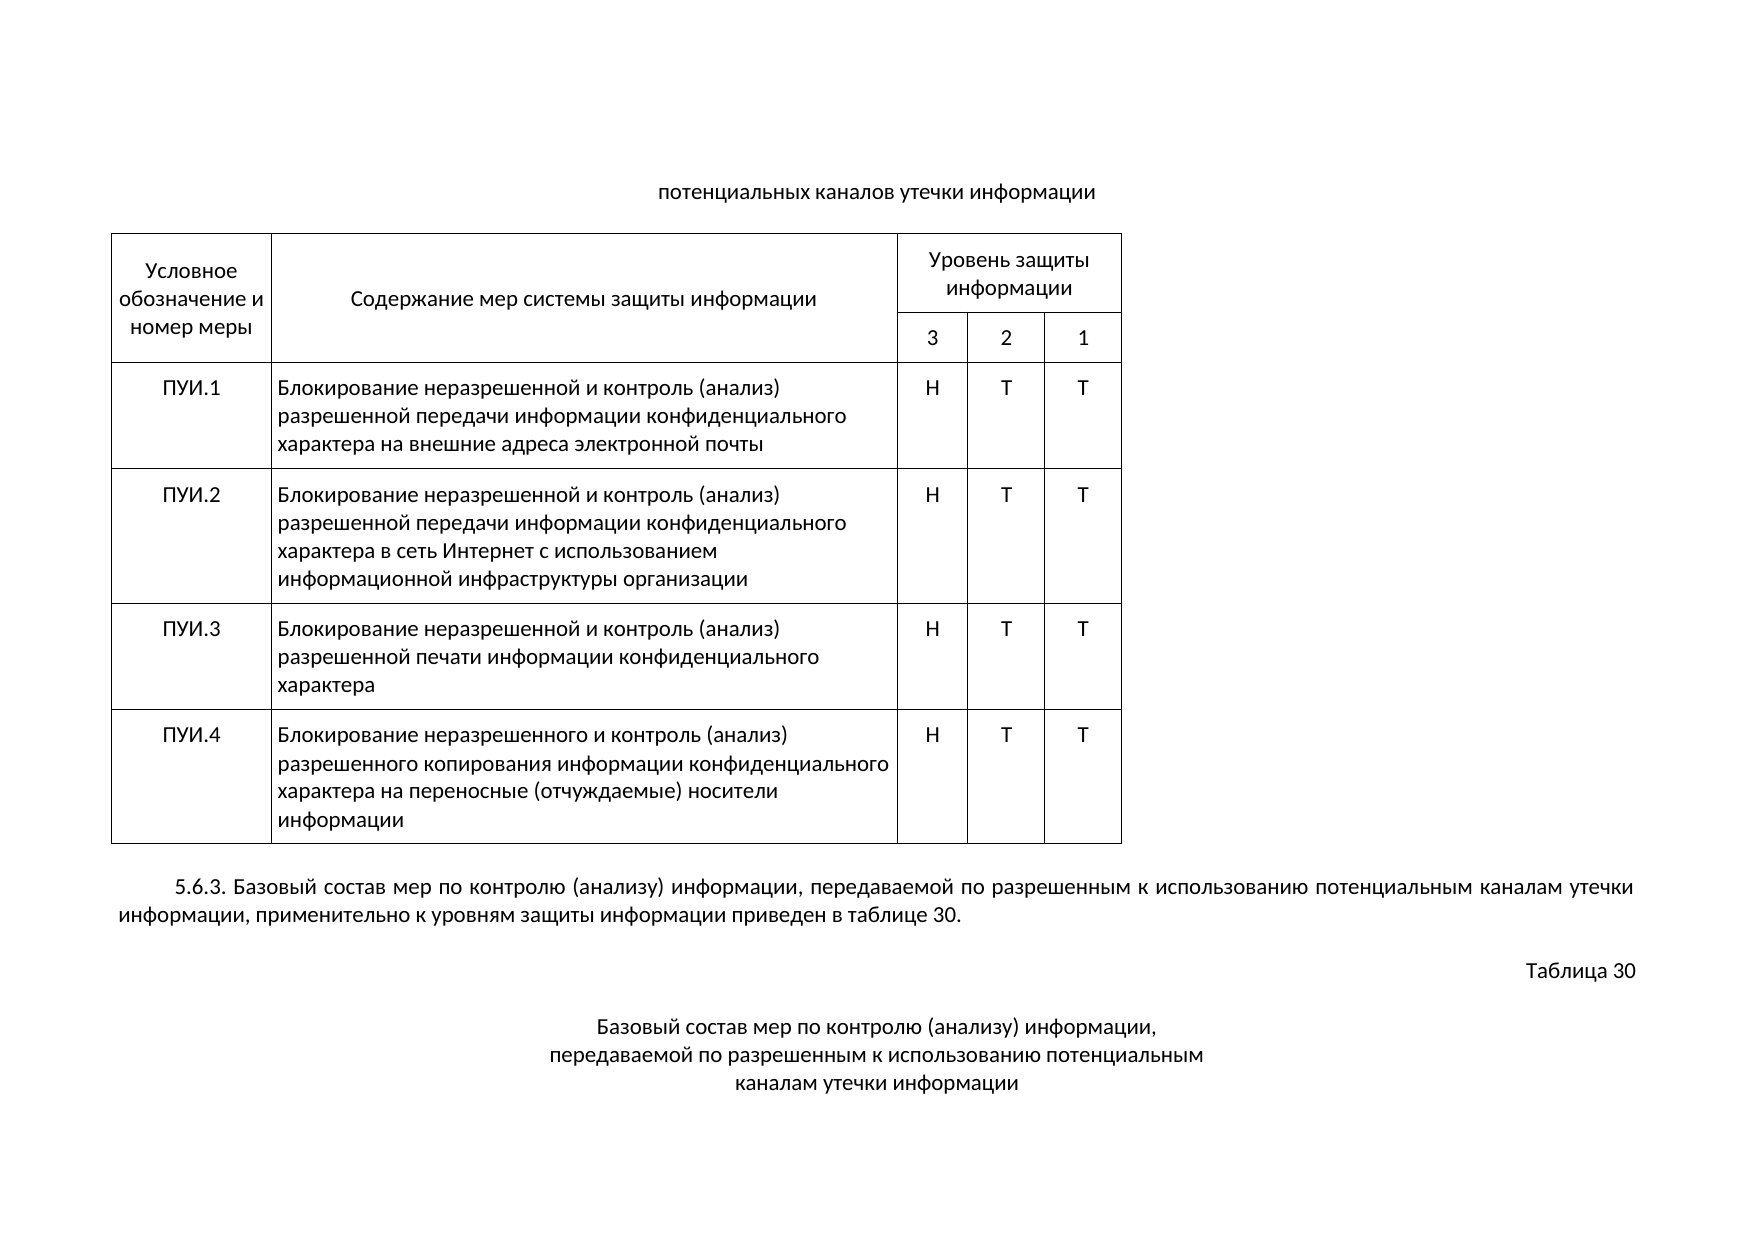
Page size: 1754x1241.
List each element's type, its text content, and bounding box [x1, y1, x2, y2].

table_cell Блокирование неразрешенной и контроль (анализ) разрешенной передачи информации конфиденциального характера на внешние адреса электронной почты [272, 363, 897, 468]
table_cell Т [1045, 363, 1121, 468]
table_cell Т [968, 710, 1044, 843]
text 5.6.3. Базовый состав мер по контролю (анализу) информации, передаваемой по разрешенным к использованию потенциальным каналам утечки информации, применительно к уровням защиты информации приведен в таблице 30. [118, 872, 1636, 928]
table_cell Т [968, 604, 1044, 709]
text Базовый состав мер по контролю (анализу) информации, [118, 1012, 1636, 1041]
table_cell Блокирование неразрешенной и контроль (анализ) разрешенной передачи информации конфиденциального характера в сеть Интернет с использованием информационной инфраструктуры организации [272, 469, 897, 603]
table_header Уровень защиты информации [898, 234, 1121, 312]
table_header Условное обозначение и номер меры [112, 234, 271, 362]
table_header Содержание мер системы защиты информации [272, 234, 897, 362]
table_cell 1 [1045, 313, 1121, 362]
table_cell Т [1045, 604, 1121, 709]
table_cell Н [898, 363, 967, 468]
table_cell Т [968, 469, 1044, 603]
text потенциальных каналов утечки информации [118, 177, 1636, 205]
table_cell Т [1045, 710, 1121, 843]
table_cell Блокирование неразрешенного и контроль (анализ) разрешенного копирования информации конфиденциального характера на переносные (отчуждаемые) носители информации [272, 710, 897, 843]
text каналам утечки информации [118, 1068, 1636, 1097]
text передаваемой по разрешенным к использованию потенциальным [118, 1041, 1636, 1068]
table_cell ПУИ.2 [112, 469, 271, 603]
table_cell Н [898, 469, 967, 603]
table_cell 3 [898, 313, 967, 362]
table_cell Т [968, 363, 1044, 468]
table_cell ПУИ.4 [112, 710, 271, 843]
table_cell Блокирование неразрешенной и контроль (анализ) разрешенной печати информации конфиденциального характера [272, 604, 897, 709]
table_cell ПУИ.3 [112, 604, 271, 709]
text Таблица 30 [118, 956, 1636, 984]
table_cell Т [1045, 469, 1121, 603]
table_cell 2 [968, 313, 1044, 362]
table_cell ПУИ.1 [112, 363, 271, 468]
table_cell Н [898, 604, 967, 709]
table_cell Н [898, 710, 967, 843]
